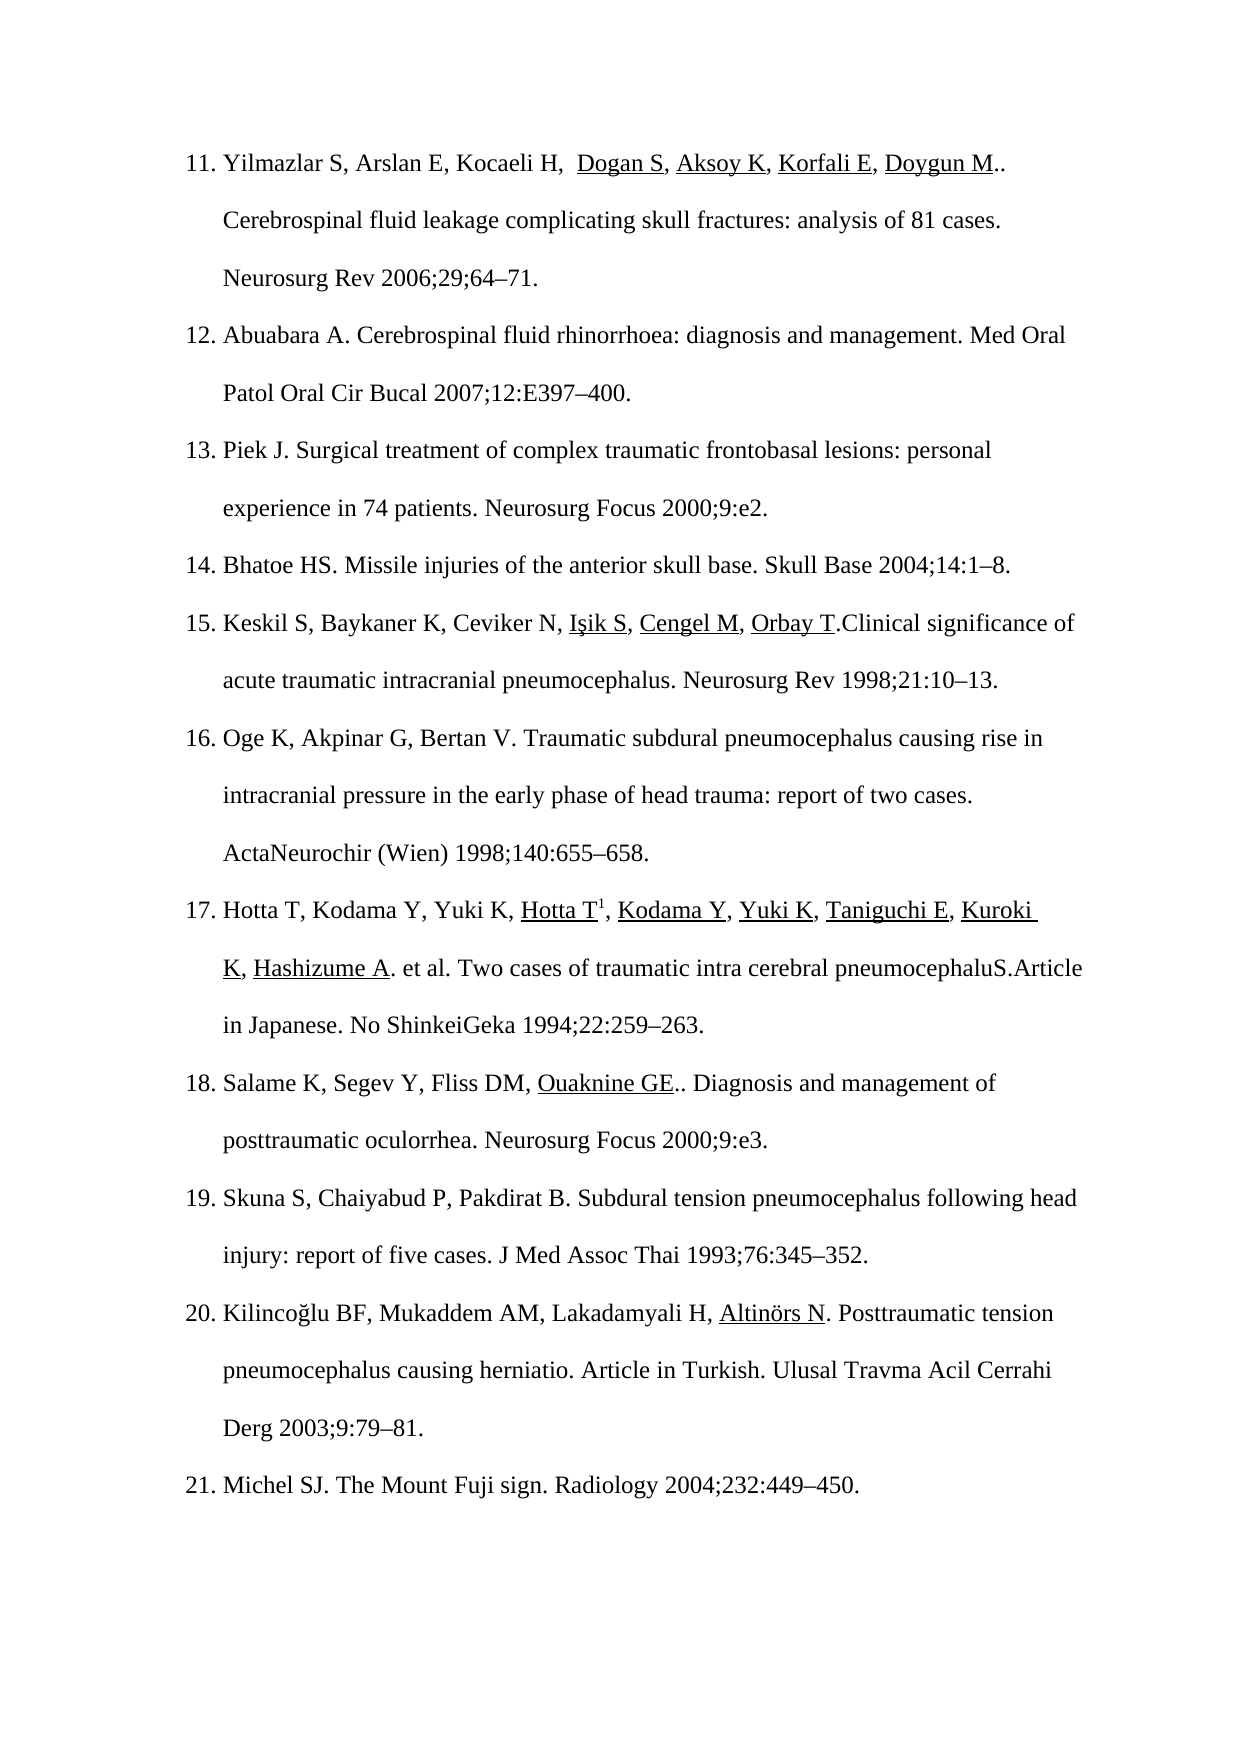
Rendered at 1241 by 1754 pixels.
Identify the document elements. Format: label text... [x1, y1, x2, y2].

list Skuna S, Chaiyabud P, Pakdirat B. Subdural tension pneumocephalus following head injury: report of five cases. J Med Assoc Thai 1993;76:345–352. [185, 1183, 1093, 1269]
list Yilmazlar S, Arslan E, Kocaeli H, Dogan S, Aksoy K, Korfali E, Doygun M.. Cerebrospinal fluid leakage complicating skull fractures: analysis of 81 cases. Neurosurg Rev 2006;29;64–71. [185, 148, 1093, 291]
list Bhatoe HS. Missile injuries of the anterior skull base. Skull Base 2004;14:1–8. [185, 550, 1093, 579]
list Hotta T, Kodama Y, Yuki K, Hotta T1, Kodama Y, Yuki K, Taniguchi E, Kuroki K, Hashizume A. et al. Two cases of traumatic intra cerebral pneumocephaluS.Article in Japanese. No ShinkeiGeka 1994;22:259–263. [185, 895, 1093, 1039]
list Michel SJ. The Mount Fuji sign. Radiology 2004;232:449–450. [185, 1470, 1093, 1499]
list Salame K, Segev Y, Fliss DM, Ouaknine GE.. Diagnosis and management of posttraumatic oculorrhea. Neurosurg Focus 2000;9:e3. [185, 1068, 1093, 1154]
list Abuabara A. Cerebrospinal fluid rhinorrhoea: diagnosis and management. Med Oral Patol Oral Cir Bucal 2007;12:E397–400. [185, 320, 1093, 406]
list Keskil S, Baykaner K, Ceviker N, Işik S, Cengel M, Orbay T.Clinical significance of acute traumatic intracranial pneumocephalus. Neurosurg Rev 1998;21:10–13. [185, 608, 1093, 694]
list Kilincoğlu BF, Mukaddem AM, Lakadamyali H, Altinörs N. Posttraumatic tension pneumocephalus causing herniatio. Article in Turkish. Ulusal Travma Acil Cerrahi Derg 2003;9:79–81. [185, 1298, 1093, 1441]
list Oge K, Akpinar G, Bertan V. Traumatic subdural pneumocephalus causing rise in intracranial pressure in the early phase of head trauma: report of two cases. ActaNeurochir (Wien) 1998;140:655–658. [185, 723, 1093, 866]
list Piek J. Surgical treatment of complex traumatic frontobasal lesions: personal experience in 74 patients. Neurosurg Focus 2000;9:e2. [185, 435, 1093, 521]
